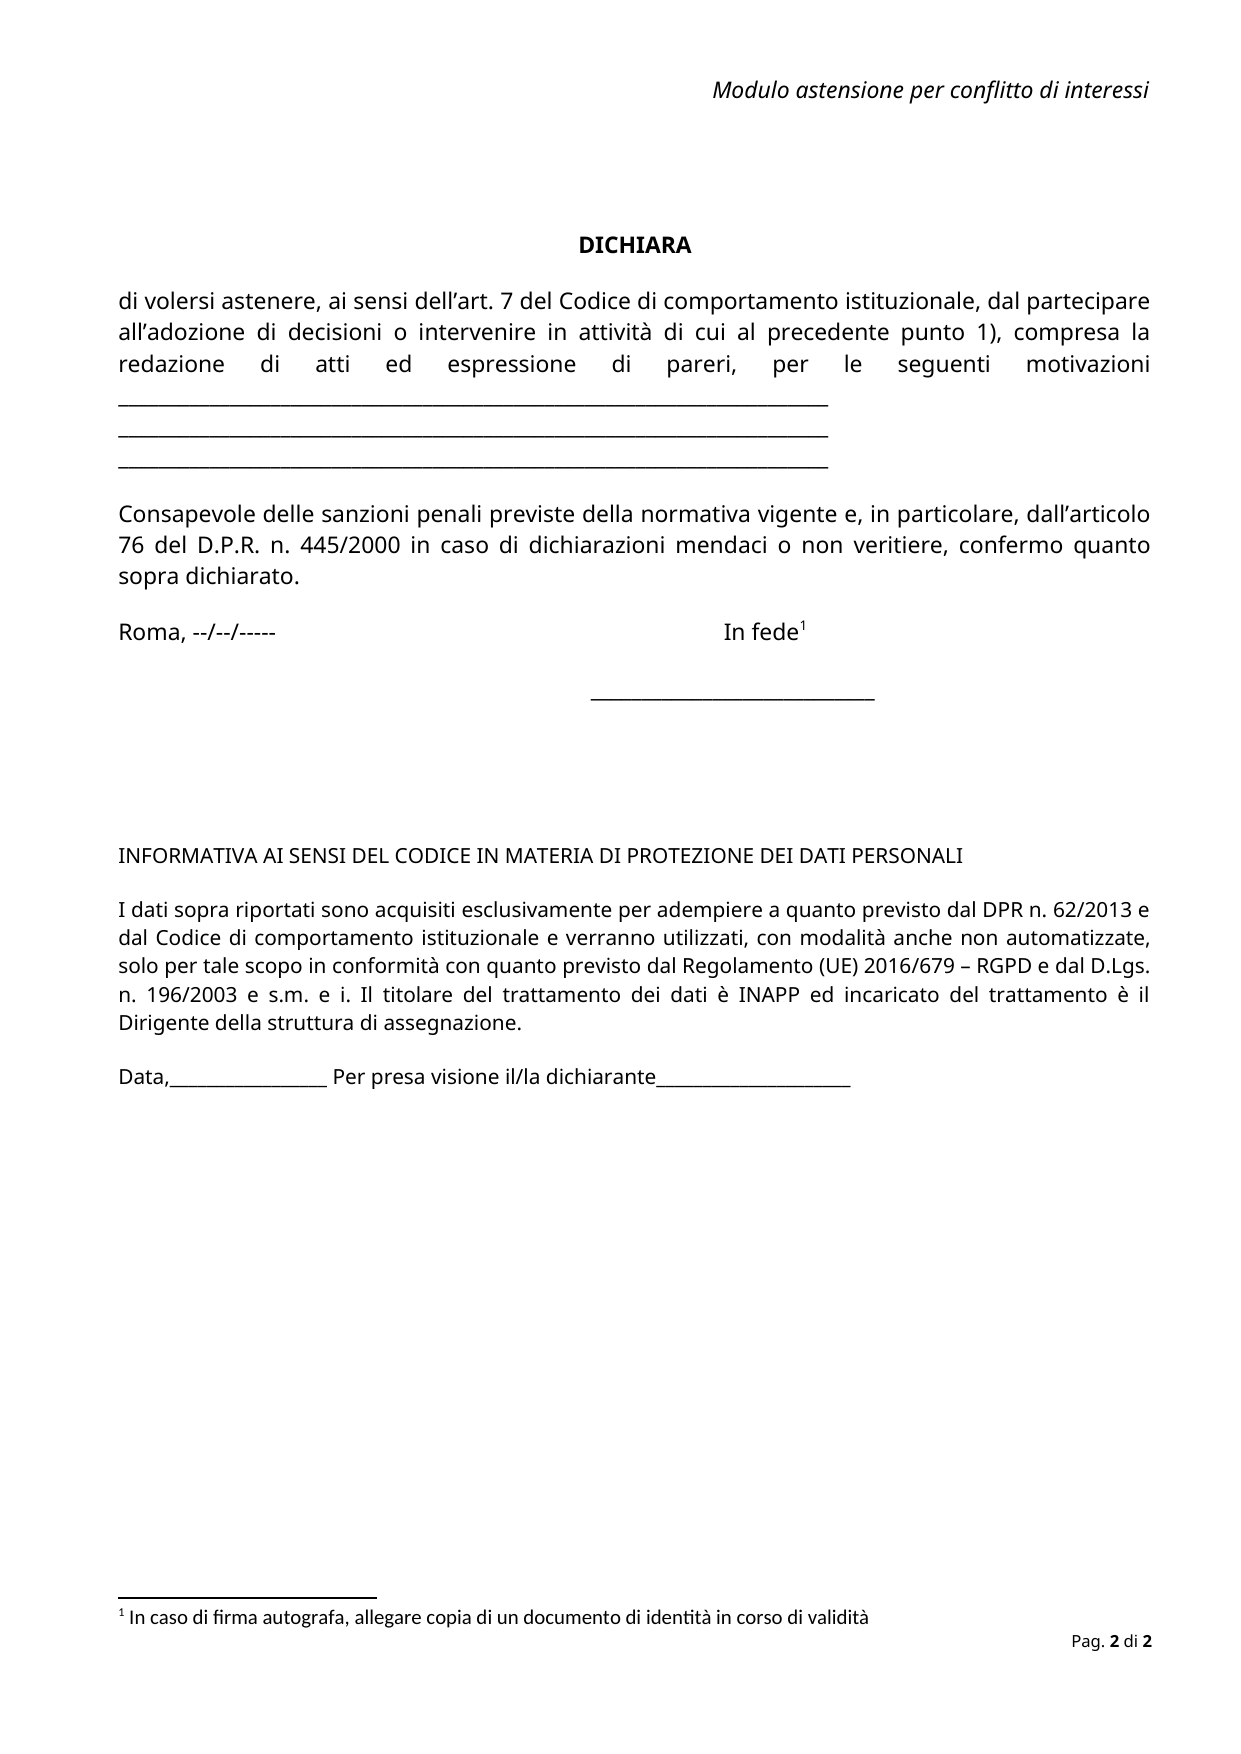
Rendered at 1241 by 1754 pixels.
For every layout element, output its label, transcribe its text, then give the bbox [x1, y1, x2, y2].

text Data,_________________ Per presa visione il/la dichiarante_____________________ [118, 1062, 1152, 1090]
text ____________________________ [88, 673, 1152, 704]
text Consapevole delle sanzioni penali previste della normativa vigente e, in particolare, dall’articolo 76 del D.P.R. n. 445/2000 in caso di dichiarazioni mendaci o non veritiere, confermo quanto sopra dichiarato. [118, 498, 1152, 591]
text I dati sopra riportati sono acquisiti esclusivamente per adempiere a quanto previsto dal DPR n. 62/2013 e dal Codice di comportamento istituzionale e verranno utilizzati, con modalità anche non automatizzate, solo per tale scopo in conformità con quanto previsto dal Regolamento (UE) 2016/679 – RGPD e dal D.Lgs. n. 196/2003 e s.m. e i. Il titolare del trattamento dei dati è INAPP ed incaricato del trattamento è il Dirigente della struttura di assegnazione. [118, 895, 1152, 1037]
text Roma, --/--/----- In fede [118, 616, 1152, 648]
text DICHIARA [118, 229, 1152, 260]
text INFORMATIVA AI SENSI DEL CODICE IN MATERIA DI PROTEZIONE DEI DATI PERSONALI [118, 841, 1152, 870]
text di volersi astenere, ai sensi dell’art. 7 del Codice di comportamento istituzionale, dal partecipare all’adozione di decisioni o intervenire in attività di cui al precedente punto 1), compresa la redazione di atti ed espressione di pareri, per le seguenti motivazioni ______________________________________________________________________ ______________________________________________________________________ ______________________________________________________________________ [118, 285, 1152, 473]
